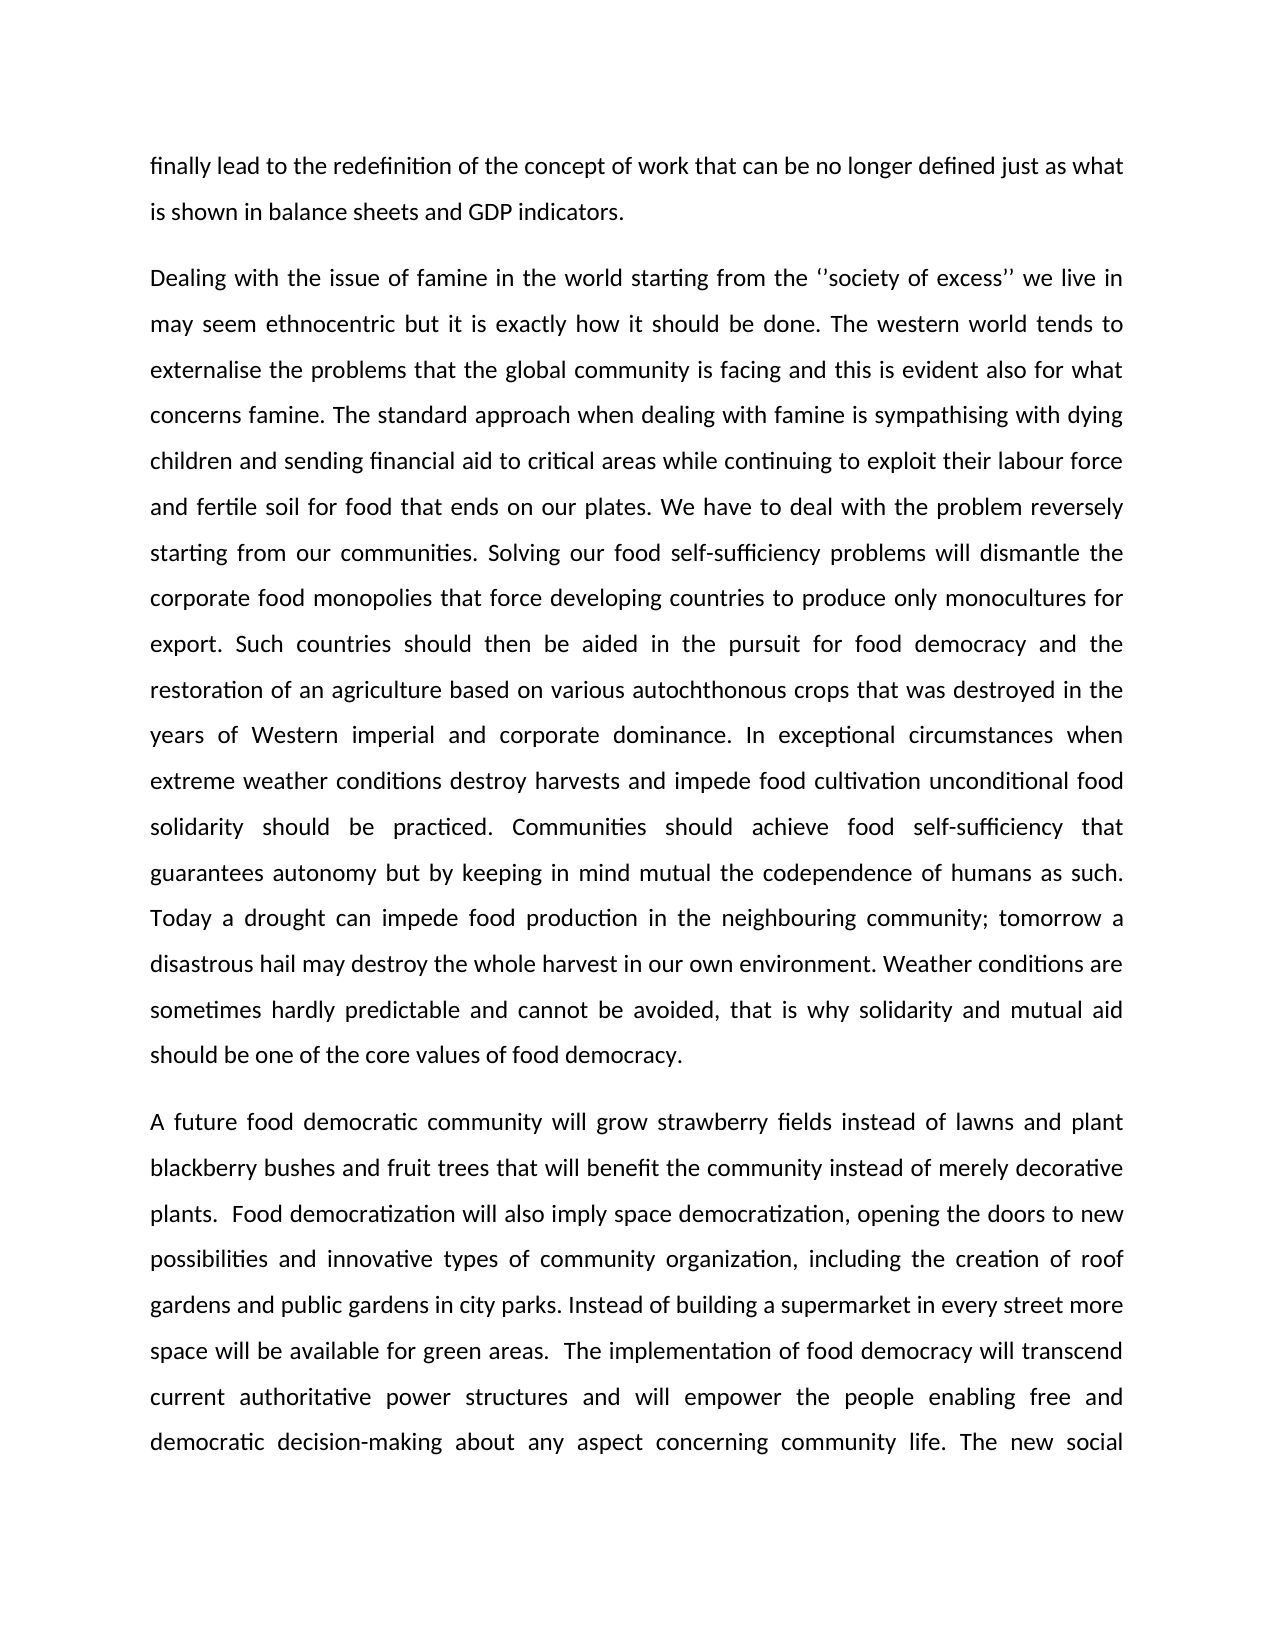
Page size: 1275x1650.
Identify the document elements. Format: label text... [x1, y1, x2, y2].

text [150, 150, 1125, 226]
text Dealing with the issue of famine in the world starting from the ‘’society of excess’’ we live in may seem ethnocentric but it is exactly how it should be done. The western world tends to externalise the problems that the global community is facing and this is evident also for what concerns famine. The standard approach when dealing with famine is sympathising with dying children and sending financial aid to critical areas while continuing to exploit their labour force and fertile soil for food that ends on our plates. We have to deal with the problem reversely starting from our communities. Solving our food self-sufficiency problems will dismantle the corporate food monopolies that force developing countries to produce only monocultures for export. Such countries should then be aided in the pursuit for food democracy and the restoration of an agriculture based on various autochthonous crops that was destroyed in the years of Western imperial and corporate dominance. In exceptional circumstances when extreme weather conditions destroy harvests and impede food cultivation unconditional food solidarity should be practiced. Communities should achieve food self-sufficiency that guarantees autonomy but by keeping in mind mutual the codependence of humans as such. Today a drought can impede food production in the neighbouring community; tomorrow a disastrous hail may destroy the whole harvest in our own environment. Weather conditions are sometimes hardly predictable and cannot be avoided, that is why solidarity and mutual aid should be one of the core values of food democracy. [150, 262, 1125, 1070]
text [150, 1106, 1125, 1457]
